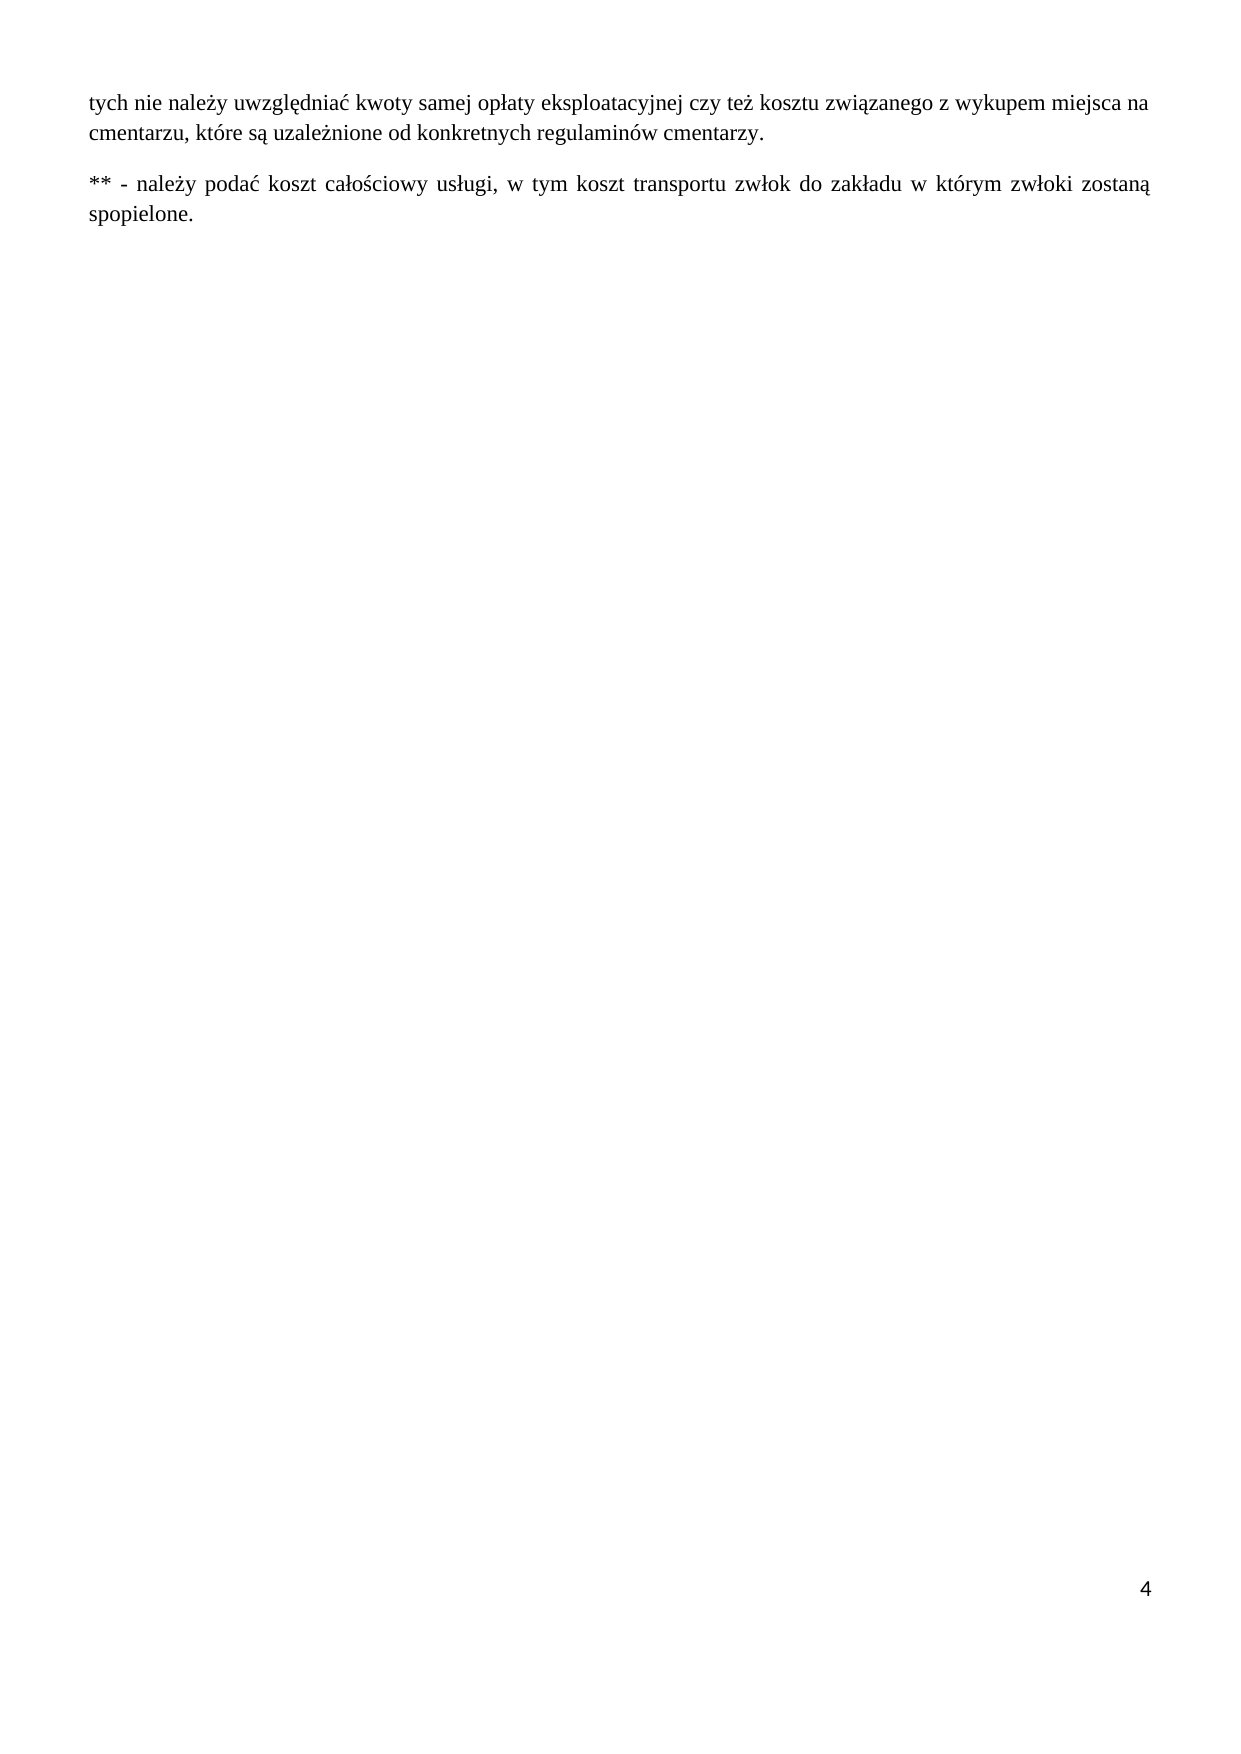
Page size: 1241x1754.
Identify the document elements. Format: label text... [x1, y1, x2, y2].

text ** - należy podać koszt całościowy usługi, w tym koszt transportu zwłok do zakładu w którym zwłoki zostaną spopielone. [89, 170, 1152, 226]
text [89, 89, 1152, 145]
